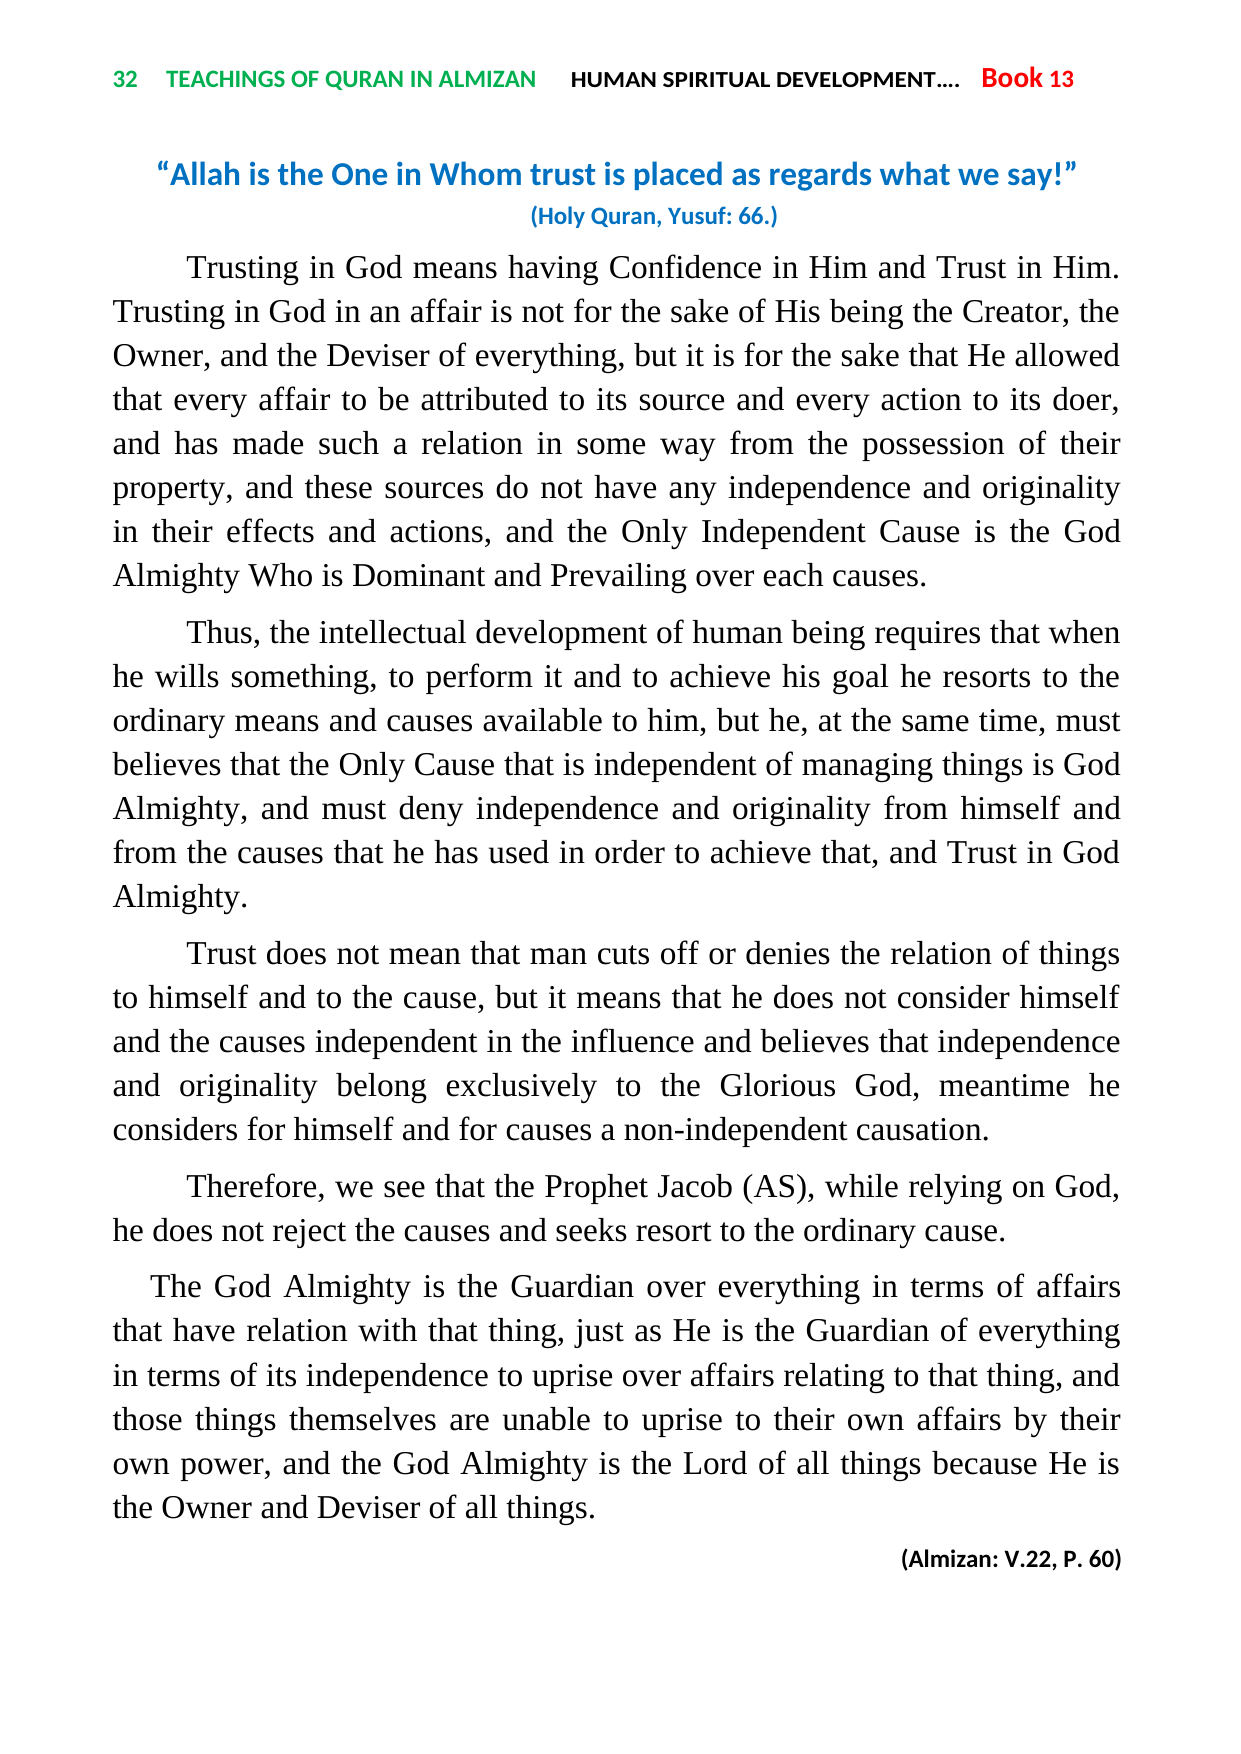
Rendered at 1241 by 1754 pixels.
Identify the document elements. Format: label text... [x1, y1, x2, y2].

text Therefore, we see that the Prophet Jacob (AS), while relying on God, he does not reject the causes and seeks resort to the ordinary cause. [112, 1166, 1122, 1248]
text The God Almighty is the Guardian over everything in terms of affairs that have relation with that thing, just as He is the Guardian of everything in terms of its independence to uprise over affairs relating to that thing, and those things themselves are unable to uprise to their own affairs by their own power, and the God Almighty is the Lord of all things because He is the Owner and Deviser of all things. [112, 1267, 1122, 1525]
text (Almizan: V.22, P. 60) [112, 1543, 1122, 1574]
text (Holy Quran, Yusuf: 66.) [186, 200, 1122, 230]
text Trust does not mean that man cuts off or denies the relation of things to himself and to the cause, but it means that he does not consider himself and the causes independent in the influence and believes that independence and originality belong exclusively to the Glorious God, meantime he considers for himself and for causes a non-independent causation. [112, 933, 1122, 1148]
text “Allah is the One in Whom trust is placed as regards what we say!” [112, 153, 1122, 194]
text Trusting in God means having Confidence in Him and Trust in Him. Trusting in God in an affair is not for the sake of His being the Creator, the Owner, and the Deviser of everything, but it is for the sake that He allowed that every affair to be attributed to its source and every action to its doer, and has made such a relation in some way from the possession of their property, and these sources do not have any independence and originality in their effects and actions, and the Only Independent Cause is the God Almighty Who is Dominant and Prevailing over each causes. [112, 247, 1122, 594]
text Thus, the intellectual development of human being requires that when he wills something, to perform it and to achieve his goal he resorts to the ordinary means and causes available to him, but he, at the same time, must believes that the Only Cause that is independent of managing things is God Almighty, and must deny independence and originality from himself and from the causes that he has used in order to achieve that, and Trust in God Almighty. [112, 612, 1122, 915]
